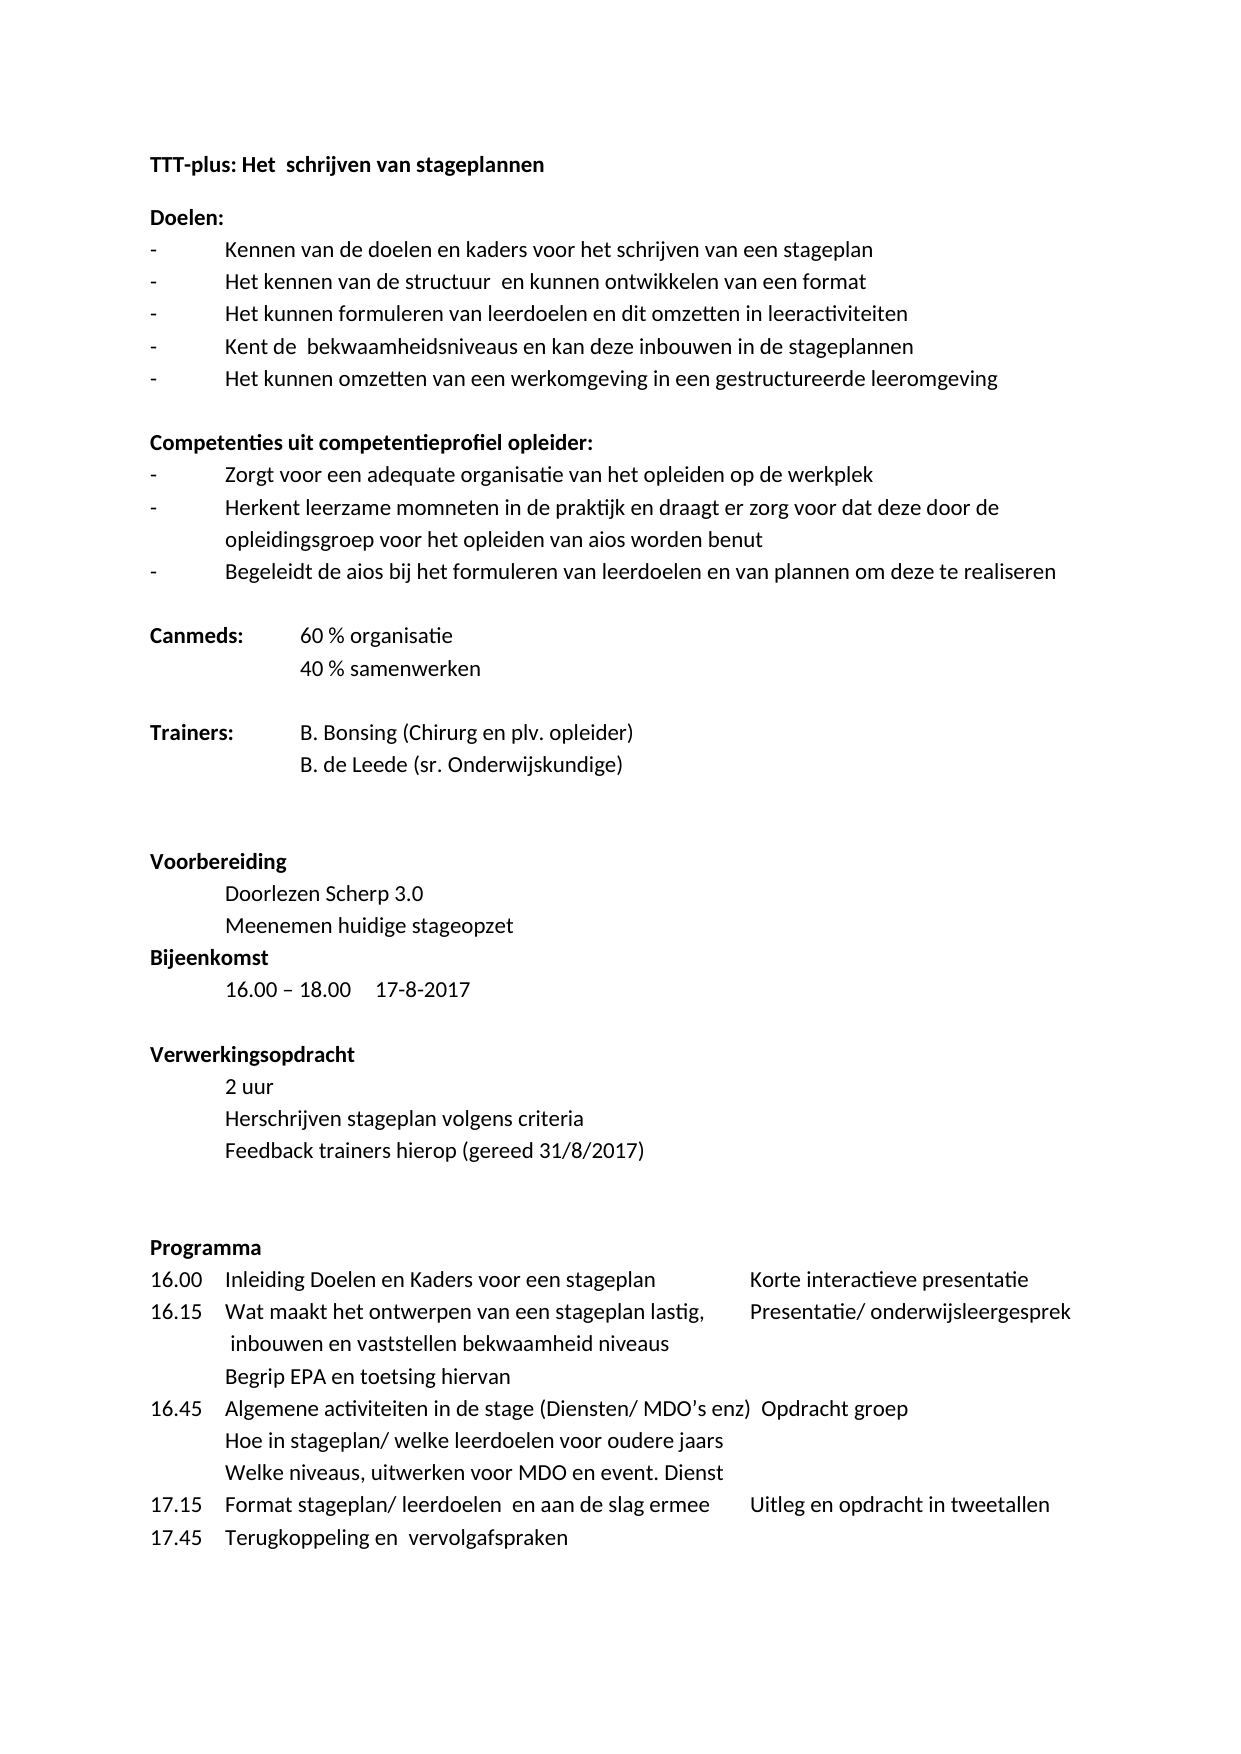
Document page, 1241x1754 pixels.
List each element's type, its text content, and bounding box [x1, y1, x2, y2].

text Trainers: B. Bonsing (Chirurg en plv. opleider) [150, 718, 1090, 746]
text Hoe in stageplan/ welke leerdoelen voor oudere jaars [150, 1426, 1090, 1454]
text Canmeds: 60 % organisatie [150, 621, 1090, 649]
text B. de Leede (sr. Onderwijskundige) [150, 750, 1090, 778]
text 16.15 Wat maakt het ontwerpen van een stageplan lastig, Presentatie/ onderwijsleergesprek [150, 1297, 1090, 1325]
text - Herkent leerzame momneten in de praktijk en draagt er zorg voor dat deze door de opleidingsgroep voor het opleiden van aios worden benut [150, 493, 1090, 553]
text Welke niveaus, uitwerken voor MDO en event. Dienst [150, 1458, 1090, 1486]
text Verwerkingsopdracht [150, 1040, 1090, 1068]
text - Het kennen van de structuur en kunnen ontwikkelen van een format [150, 267, 1090, 295]
text 16.00 – 18.00 17-8-2017 [150, 976, 1090, 1003]
text Begrip EPA en toetsing hiervan [150, 1362, 1090, 1390]
text Feedback trainers hierop (gereed 31/8/2017) [150, 1136, 1090, 1164]
text Voorbereiding [150, 847, 1090, 875]
text 16.45 Algemene activiteiten in de stage (Diensten/ MDO’s enz) Opdracht groep [150, 1394, 1090, 1422]
text - Zorgt voor een adequate organisatie van het opleiden op de werkplek [150, 461, 1090, 488]
text 16.00 Inleiding Doelen en Kaders voor een stageplan Korte interactieve presentatie [150, 1265, 1090, 1293]
text - Kennen van de doelen en kaders voor het schrijven van een stageplan [150, 235, 1090, 263]
text - Het kunnen formuleren van leerdoelen en dit omzetten in leeractiviteiten [150, 299, 1090, 328]
text Doelen: [150, 203, 1090, 231]
text Bijeenkomst [150, 943, 1090, 971]
text Doorlezen Scherp 3.0 [150, 879, 1090, 907]
text - Kent de bekwaamheidsniveaus en kan deze inbouwen in de stageplannen [150, 332, 1090, 360]
text Programma [150, 1233, 1090, 1261]
text inbouwen en vaststellen bekwaamheid niveaus [225, 1329, 1090, 1358]
text 2 uur [150, 1072, 1090, 1100]
text Herschrijven stageplan volgens criteria [150, 1104, 1090, 1132]
text Meenemen huidige stageopzet [150, 911, 1090, 939]
text 17.45 Terugkoppeling en vervolgafspraken [150, 1523, 1090, 1551]
text - Het kunnen omzetten van een werkomgeving in een gestructureerde leeromgeving [150, 364, 1090, 392]
text - Begeleidt de aios bij het formuleren van leerdoelen en van plannen om deze te realiseren [150, 557, 1090, 585]
text TTT-plus: Het schrijven van stageplannen [150, 150, 1090, 178]
text 40 % samenwerken [150, 654, 1090, 682]
text Competenties uit competentieprofiel opleider: [150, 428, 1090, 456]
text 17.15 Format stageplan/ leerdoelen en aan de slag ermee Uitleg en opdracht in tweetallen [150, 1491, 1090, 1518]
